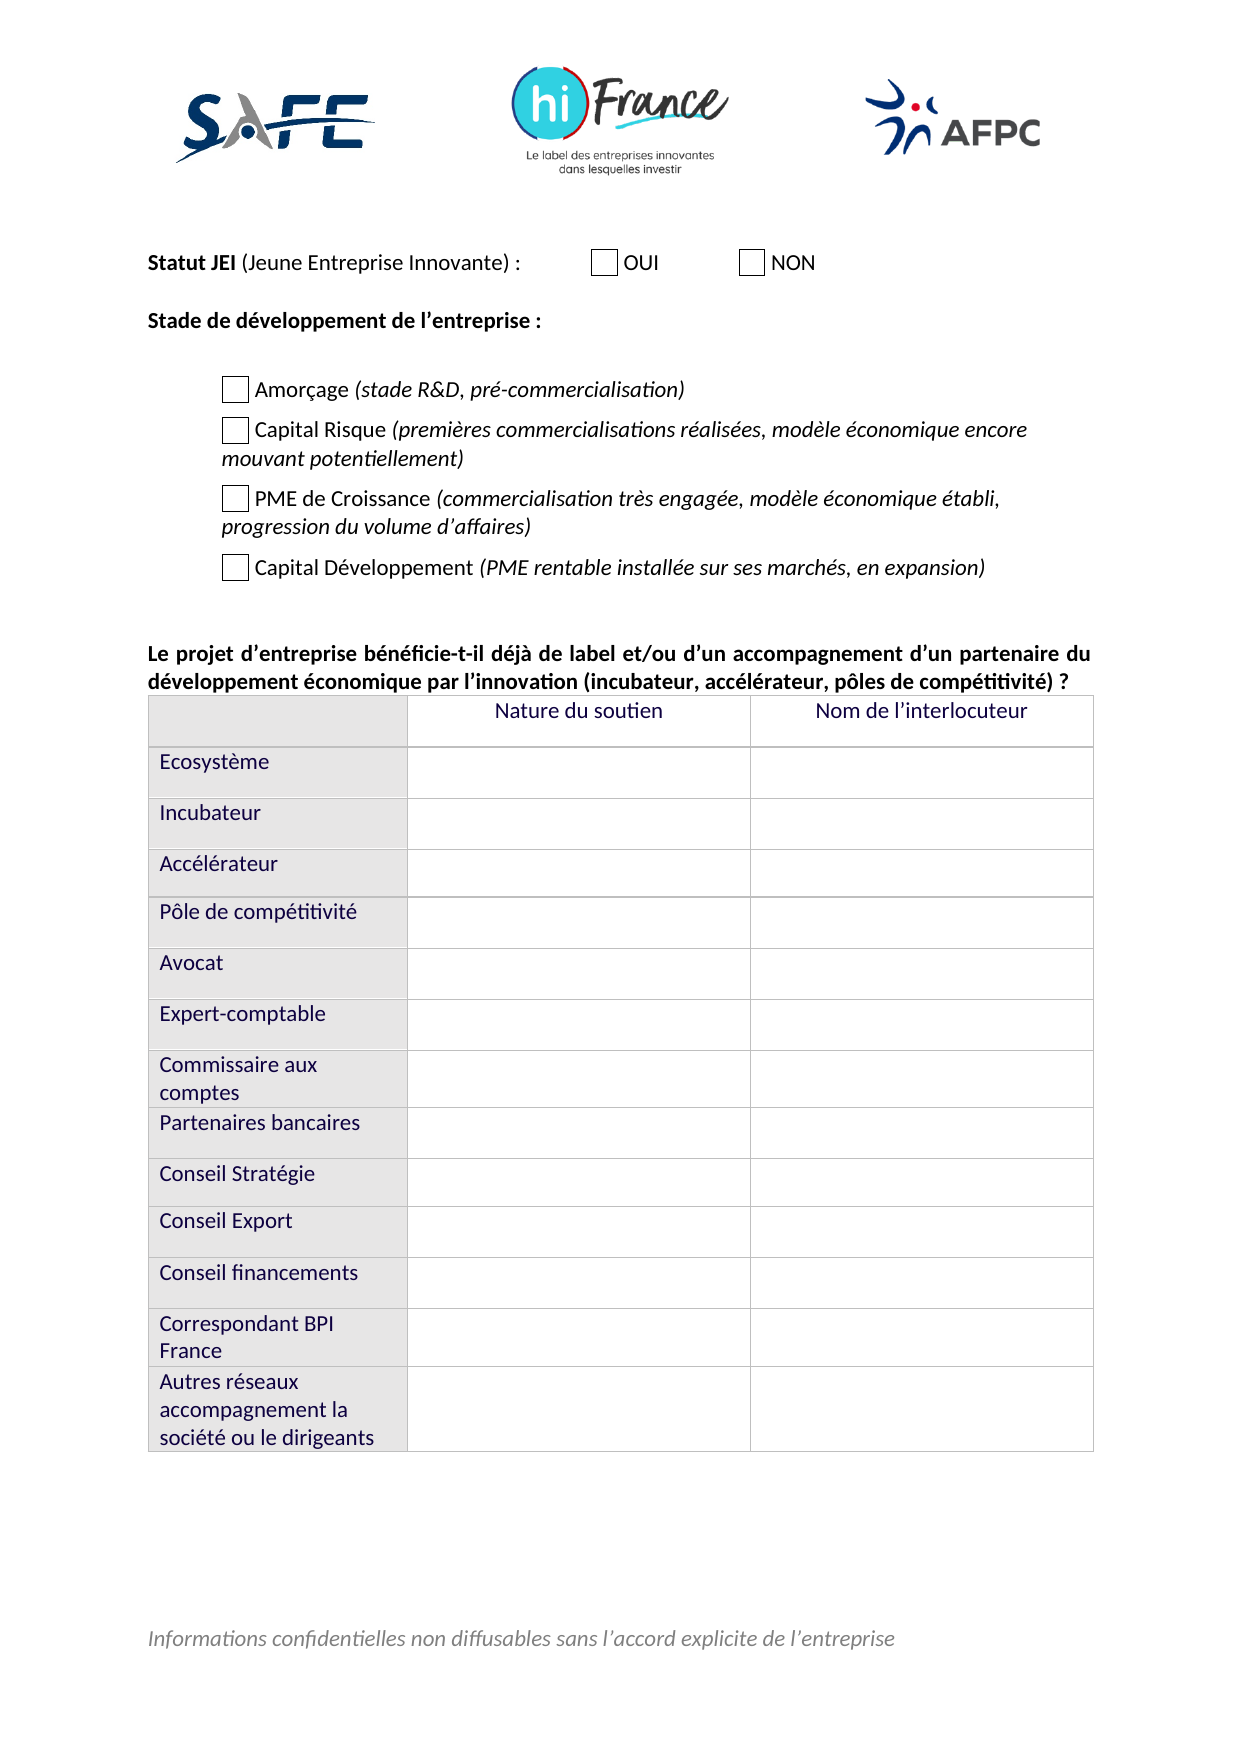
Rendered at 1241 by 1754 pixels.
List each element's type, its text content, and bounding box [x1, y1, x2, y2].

table_cell [408, 1159, 750, 1206]
table_cell Conseil financements [149, 1258, 407, 1308]
table_cell [751, 748, 1093, 797]
table_cell [751, 1159, 1093, 1206]
table_cell Expert-comptable [149, 1000, 407, 1049]
table_cell [751, 1258, 1093, 1308]
table_cell Pôle de compétitivité [149, 898, 407, 947]
table_cell [408, 1108, 750, 1158]
picture [171, 93, 375, 163]
table_header [149, 696, 407, 746]
table_cell [751, 898, 1093, 947]
table_cell Avocat [149, 949, 407, 998]
table_cell Conseil Export [149, 1207, 407, 1257]
text PME de Croissance (commercialisation très engagée, modèle économique établi, progression du volume d’affaires) [221, 484, 1093, 540]
table_header Nature du soutien [408, 696, 750, 746]
text Statut JEI (Jeune Entreprise Innovante) : OUI NON [148, 248, 1093, 276]
table_cell [408, 850, 750, 896]
table_cell [408, 1309, 750, 1366]
table_cell [751, 1051, 1093, 1107]
table_cell Ecosystème [149, 748, 407, 797]
table_cell [751, 1367, 1093, 1451]
text Stade de développement de l’entreprise : [148, 307, 1093, 334]
table_cell [751, 850, 1093, 896]
text Le projet d’entreprise bénéficie-t-il déjà de label et/ou d’un accompagnement d’un partenaire du développement économique par l’innovation (incubateur, accélérateur, pôles de compétitivité) ? [148, 639, 1093, 695]
table_cell [751, 1309, 1093, 1366]
text Capital Développement (PME rentable installée sur ses marchés, en expansion) [148, 553, 1093, 581]
table_cell Conseil Stratégie [149, 1159, 407, 1206]
table_cell [751, 949, 1093, 998]
table_cell [751, 1108, 1093, 1158]
picture [501, 55, 737, 180]
table_cell Incubateur [149, 799, 407, 848]
table_cell [408, 1000, 750, 1049]
table_cell [408, 799, 750, 848]
table_cell Correspondant BPI France [149, 1309, 407, 1366]
text Capital Risque (premières commercialisations réalisées, modèle économique encore mouvant potentiellement) [221, 416, 1093, 472]
table_cell Autres réseaux accompagnement la société ou le dirigeants [149, 1367, 407, 1451]
table_cell [408, 748, 750, 797]
table_cell [408, 1051, 750, 1107]
table_cell [751, 1000, 1093, 1049]
table_cell [751, 799, 1093, 848]
text Amorçage (stade R&D, pré-commercialisation) [148, 375, 1093, 403]
table_cell [408, 1207, 750, 1257]
table_cell [408, 949, 750, 998]
picture [864, 79, 1040, 154]
table_cell [408, 1367, 750, 1451]
table_cell Partenaires bancaires [149, 1108, 407, 1158]
table_header Nom de l’interlocuteur [751, 696, 1093, 746]
table_cell [751, 1207, 1093, 1257]
table_cell [408, 898, 750, 947]
table_cell Accélérateur [149, 850, 407, 896]
table_cell Commissaire aux comptes [149, 1051, 407, 1107]
table_cell [408, 1258, 750, 1308]
